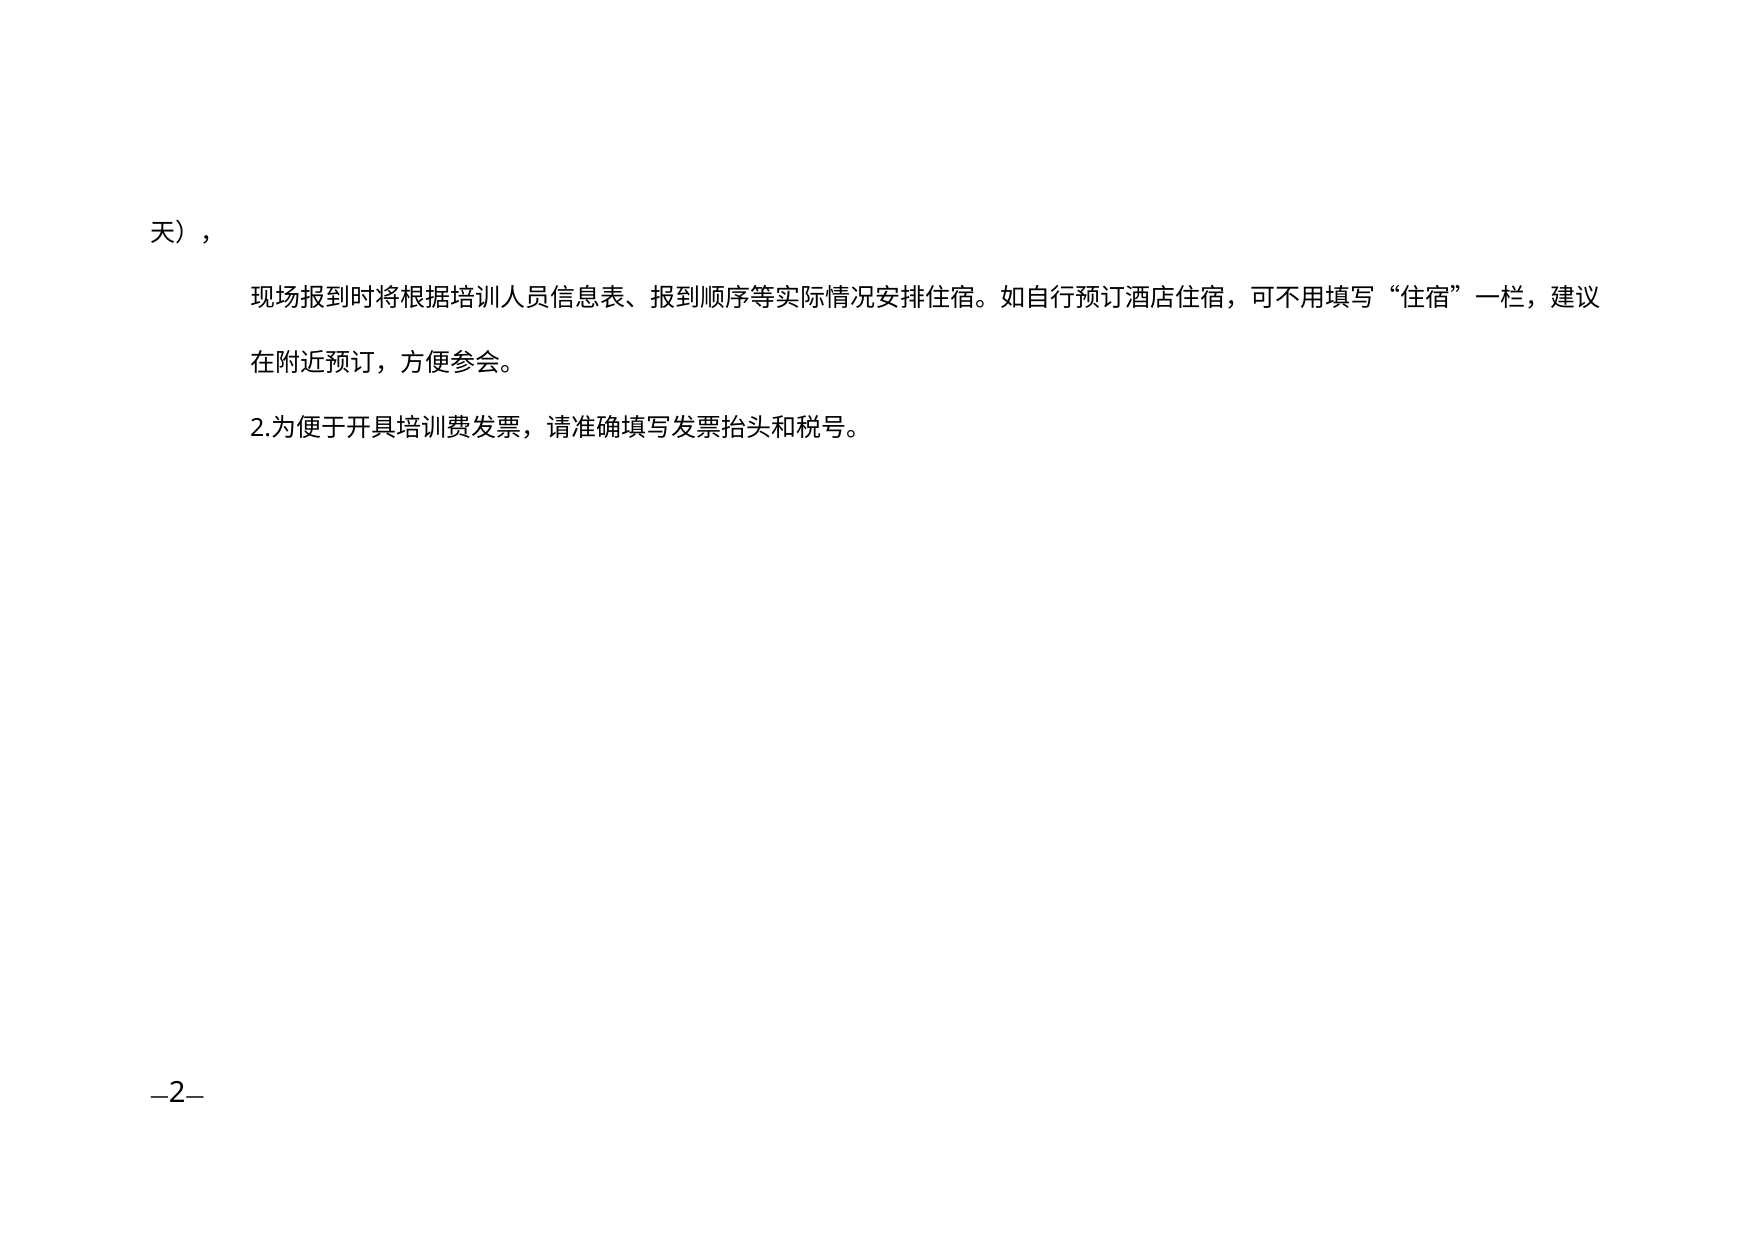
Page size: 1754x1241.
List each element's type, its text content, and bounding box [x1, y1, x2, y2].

text 现场报到时将根据培训人员信息表、报到顺序等实际情况安排住宿。如自行预订酒店住宿，可不用填写“住宿”一栏，建议 [150, 263, 1604, 328]
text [150, 198, 1604, 263]
text 在附近预订，方便参会。 [150, 328, 1604, 393]
text 2.为便于开具培训费发票，请准确填写发票抬头和税号。 [150, 393, 1604, 458]
